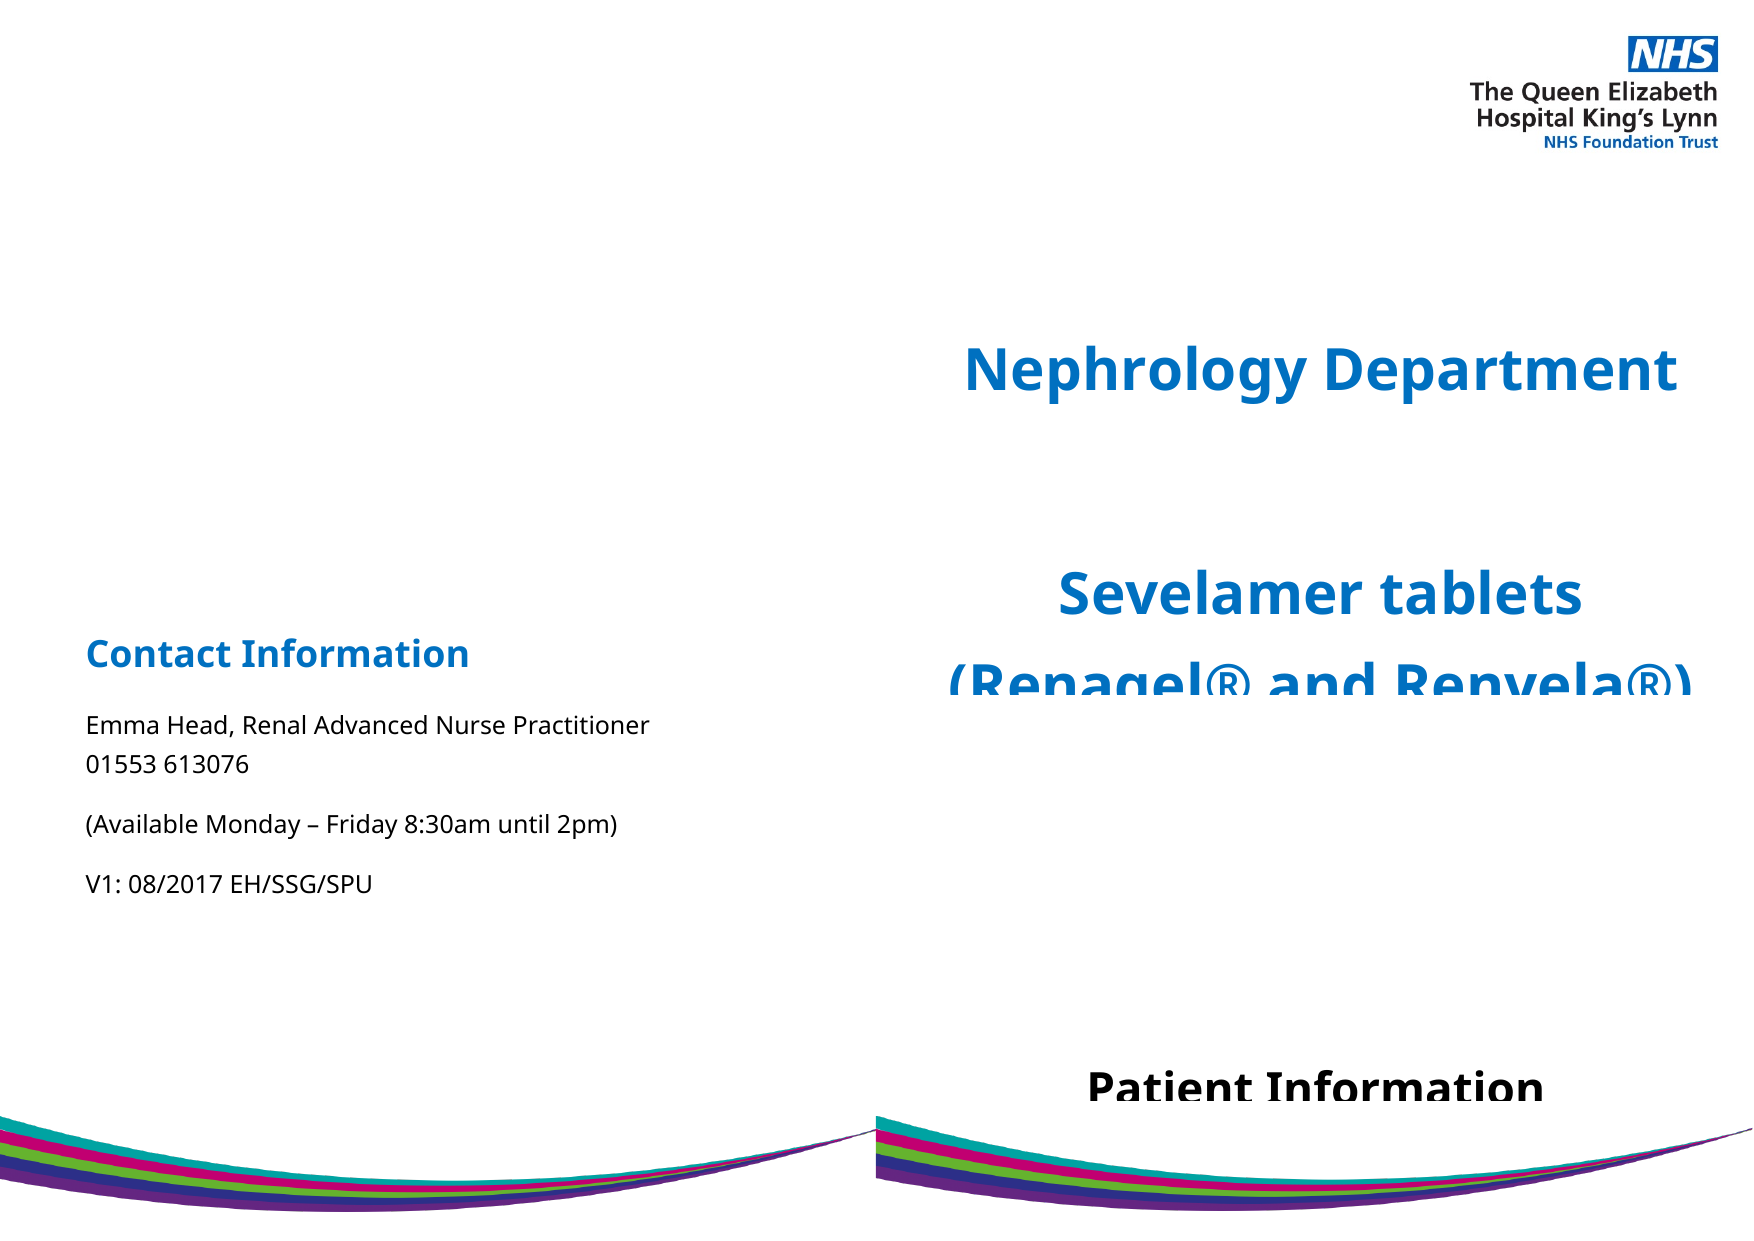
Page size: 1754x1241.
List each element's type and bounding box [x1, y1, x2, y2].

picture [1338, 0, 1754, 187]
picture [0, 1116, 1753, 1212]
